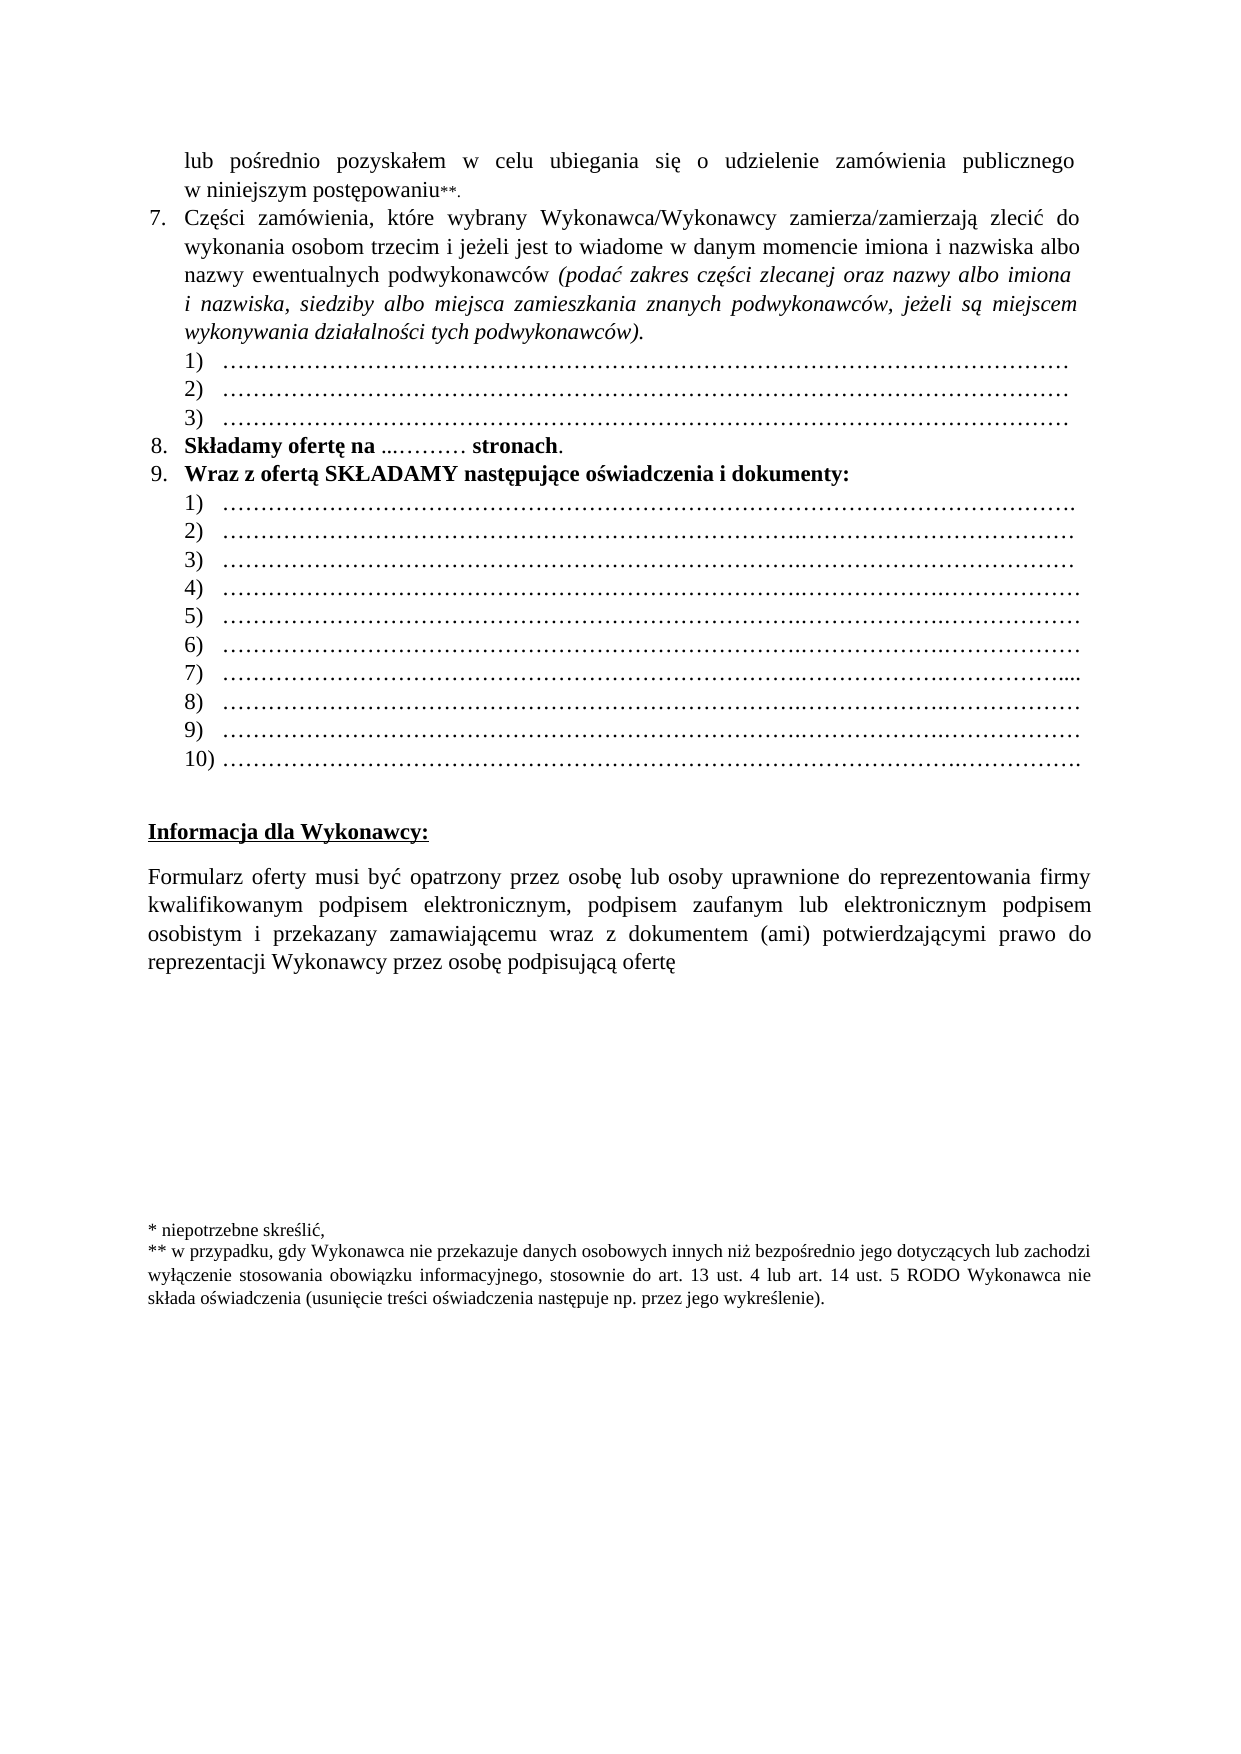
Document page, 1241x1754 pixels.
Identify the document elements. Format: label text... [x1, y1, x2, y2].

list Wraz z ofertą SKŁADAMY następujące oświadczenia i dokumenty: [151, 460, 1093, 487]
list ………………………………………………………………….……………………………… [184, 517, 1093, 544]
list ………………………………………………………………….……………….……………… [184, 574, 1093, 601]
list …………………………………………………………………………………………………. [184, 489, 1093, 515]
text Formularz oferty musi być opatrzony przez osobę lub osoby uprawnione do reprezentowania firmy kwalifikowanym podpisem elektronicznym, podpisem zaufanym lub elektronicznym podpisem osobistym i przekazany zamawiającemu wraz z dokumentem (ami) potwierdzającymi prawo do reprezentacji Wykonawcy przez osobę podpisującą ofertę [148, 863, 1093, 974]
list ………………………………………………………………………………………………… [184, 375, 1081, 401]
list ………………………………………………………………………………………………… [184, 403, 1081, 430]
text ** w przypadku, gdy Wykonawca nie przekazuje danych osobowych innych niż bezpośrednio jego dotyczących lub zachodzi wyłączenie stosowania obowiązku informacyjnego, stosownie do art. 13 ust. 4 lub art. 14 ust. 5 RODO Wykonawca nie składa oświadczenia (usunięcie treści oświadczenia następuje np. przez jego wykreślenie). [148, 1240, 1093, 1308]
list ………………………………………………………………….……………….……………… [184, 688, 1093, 714]
list …………………………………………………………………………………….……………. [184, 745, 1093, 771]
list ………………………………………………………………….……………………………… [184, 546, 1093, 572]
list ………………………………………………………………….……………….…………….... [184, 659, 1093, 686]
list Składamy ofertę na ...……… stronach. [151, 432, 1093, 458]
list ………………………………………………………………………………………………… [184, 347, 1081, 373]
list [149, 148, 1093, 202]
text Informacja dla Wykonawcy: [148, 818, 1093, 844]
list ………………………………………………………………….……………….……………… [184, 603, 1093, 629]
list ………………………………………………………………….……………….……………… [184, 716, 1093, 743]
list ………………………………………………………………….……………….……………… [184, 631, 1093, 657]
list Części zamówienia, które wybrany Wykonawca/Wykonawcy zamierza/zamierzają zlecić do wykonania osobom trzecim i jeżeli jest to wiadome w danym momencie imiona i nazwiska albo nazwy ewentualnych podwykonawców (podać zakres części zlecanej oraz nazwy albo imiona i nazwiska, siedziby albo miejsca zamieszkania znanych podwykonawców, jeżeli są miejscem wykonywania działalności tych podwykonawców). [149, 204, 1081, 344]
text * niepotrzebne skreślić, [148, 1219, 1093, 1240]
